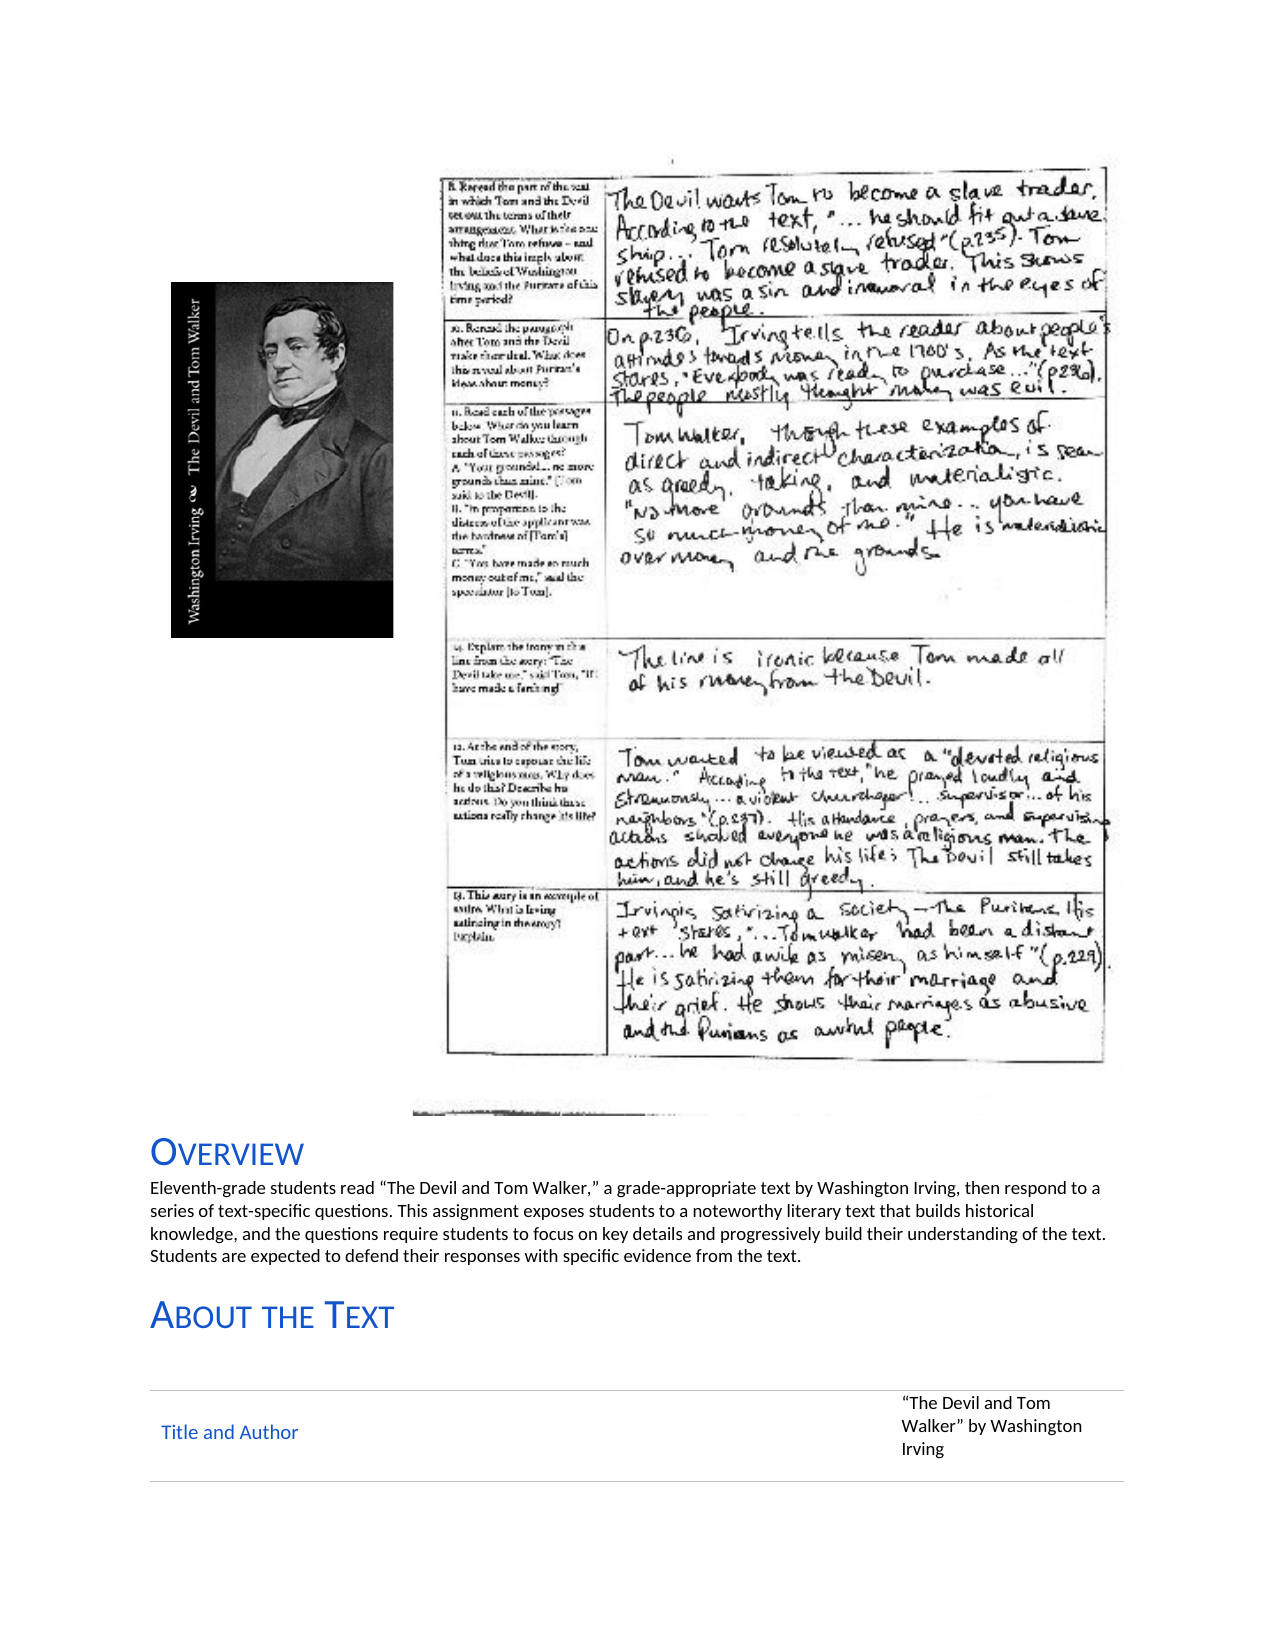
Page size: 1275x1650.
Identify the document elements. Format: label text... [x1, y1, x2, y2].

text About the Text [150, 1288, 1125, 1339]
text Overview [150, 1125, 1125, 1176]
table_header Title and Author [150, 1391, 890, 1481]
picture [412, 140, 1125, 1116]
picture [170, 282, 394, 638]
text Eleventh-grade students read “The Devil and Tom Walker,” a grade-appropriate text by Washington Irving, then respond to a series of text-specific questions. This assignment exposes students to a noteworthy literary text that builds historical knowledge, and the questions require students to focus on key details and progressively build their understanding of the text. Students are expected to defend their responses with specific evidence from the text. [150, 1176, 1125, 1267]
table_header “The Devil and Tom Walker” by Washington Irving [890, 1391, 1124, 1481]
